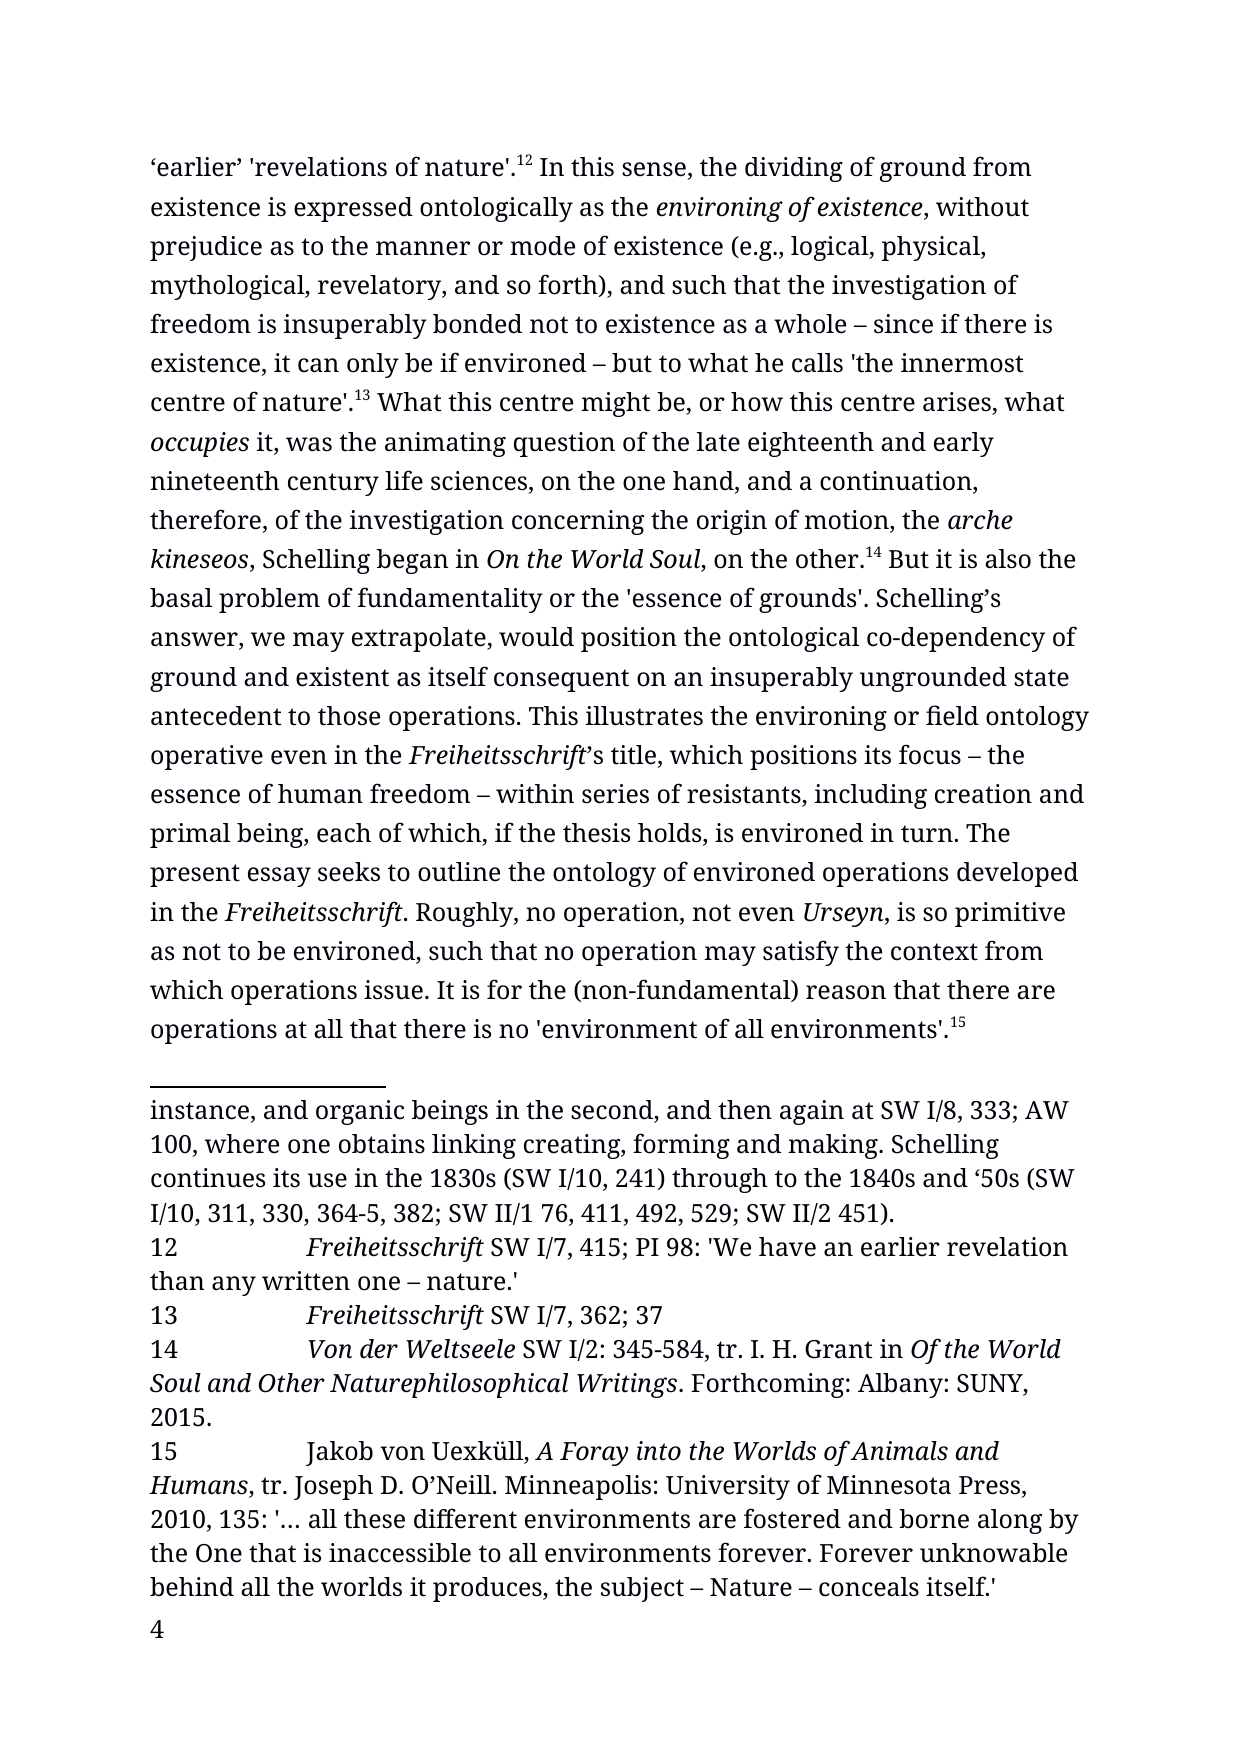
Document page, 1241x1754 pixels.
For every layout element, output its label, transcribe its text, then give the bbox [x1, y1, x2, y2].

text Consequently, amongst the ‘resistants’ (thus removing the ‘thingish’ prejudice inherent in translating Gegenstände as 'objects', which Schelling criticises) on which this ontological sequence co-depends (zusammenhängt), are the aesthetic geneses comprising ‘fact’ and ‘feeling’, the ontological sequencing chain ‘antecedent’ and ‘consequent’, the emergence chain ‘dependency’ (Abhängigkeit) and ‘autonomy’ (Selbständigkeit) and the generation of orders or Stufenfolge that positions the ‘later’ within the ‘earlier’ 'revelations of nature'. In this sense, the dividing of ground from existence is expressed ontologically as the environing of existence, without prejudice as to the manner or mode of existence (e.g., logical, physical, mythological, revelatory, and so forth), and such that the investigation of freedom is insuperably bonded not to existence as a whole – since if there is existence, it can only be if environed – but to what he calls 'the innermost centre of nature'. What this centre might be, or how this centre arises, what occupies it, was the animating question of the late eighteenth and early nineteenth century life sciences, on the one hand, and a continuation, therefore, of the investigation concerning the origin of motion, the arche kineseos, Schelling began in On the World Soul, on the other. But it is also the basal problem of fundamentality or the 'essence of grounds'. Schelling’s answer, we may extrapolate, would position the ontological co-dependency of ground and existent as itself consequent on an insuperably ungrounded state antecedent to those operations. This illustrates the environing or field ontology operative even in the Freiheitsschrift’s title, which positions its focus – the essence of human freedom – within series of resistants, including creation and primal being, each of which, if the thesis holds, is environed in turn. The present essay seeks to outline the ontology of environed operations developed in the Freiheitsschrift. Roughly, no operation, not even Urseyn, is so primitive as not to be environed, such that no operation may satisfy the context from which operations issue. It is for the (non-fundamental) reason that there are operations at all that there is no 'environment of all environments'. [150, 150, 1090, 1046]
